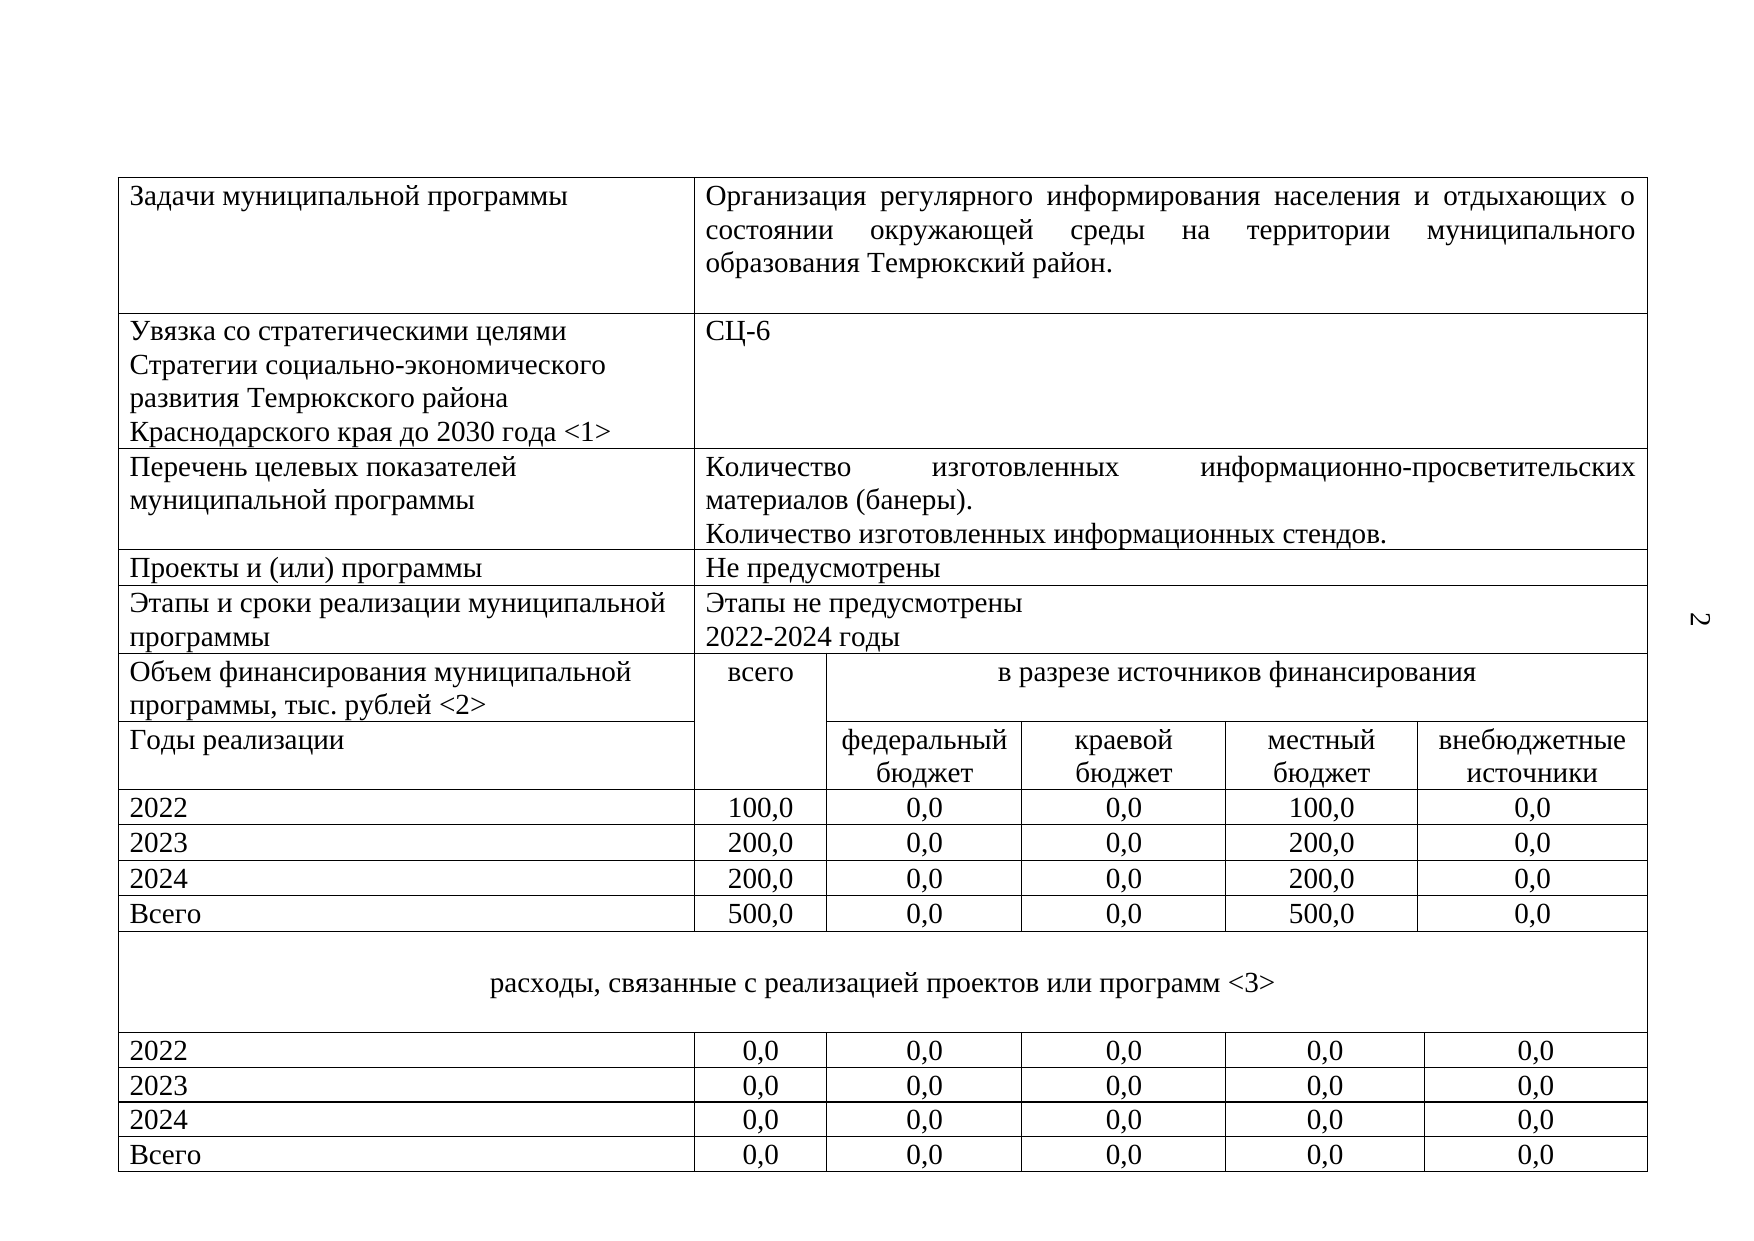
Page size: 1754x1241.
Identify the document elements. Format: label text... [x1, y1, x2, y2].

table_cell 0,0 [827, 825, 1021, 860]
table_cell Объем финансирования муниципальной программы, тыс. рублей <2> [119, 654, 694, 721]
table_cell Проекты и (или) программы [119, 550, 694, 584]
table_cell 0,0 [1418, 790, 1647, 824]
table_cell 2023 [119, 1068, 694, 1101]
table_cell 0,0 [1418, 825, 1647, 860]
table_cell федеральный бюджет [827, 722, 1021, 789]
table_cell 0,0 [827, 861, 1021, 895]
table_cell 200,0 [1226, 861, 1417, 895]
table_cell 200,0 [1226, 825, 1417, 860]
table_cell Перечень целевых показателей муниципальной программы [119, 449, 694, 549]
table_cell 100,0 [695, 790, 826, 824]
table_cell 0,0 [1425, 1068, 1647, 1101]
table_cell Организация регулярного информирования населения и отдыхающих о состоянии окружающей среды на территории муниципального образования Темрюкский район. [695, 178, 1647, 312]
table_cell 2024 [119, 861, 694, 895]
table_cell 0,0 [827, 1033, 1021, 1067]
table_cell Количество изготовленных информационно-просветительских материалов (банеры). Количество изготовленных информационных стендов. [695, 449, 1647, 549]
table_cell Не предусмотрены [695, 550, 1647, 584]
table_cell 500,0 [1226, 896, 1417, 931]
table_cell расходы, связанные с реализацией проектов или программ <3> [119, 932, 1647, 1032]
table_cell 0,0 [1022, 1137, 1225, 1171]
table_cell 2024 [119, 1103, 694, 1136]
table_cell 0,0 [1418, 861, 1647, 895]
table_cell 2022 [119, 790, 694, 824]
table_cell 0,0 [1022, 790, 1225, 824]
table_cell 0,0 [1022, 825, 1225, 860]
table_cell 0,0 [827, 1137, 1021, 1171]
table_cell 0,0 [1022, 1033, 1225, 1067]
table_cell Увязка со стратегическими целями Стратегии социально-экономического развития Темрюкского района Краснодарского края до 2030 года <1> [119, 314, 694, 448]
table_cell 0,0 [1022, 1103, 1225, 1136]
table_cell 0,0 [1226, 1103, 1424, 1136]
table_cell 200,0 [695, 861, 826, 895]
table_cell 200,0 [695, 825, 826, 860]
table_cell 0,0 [827, 896, 1021, 931]
table_cell Всего [119, 896, 694, 931]
table_cell Этапы и сроки реализации муниципальной программы [119, 586, 694, 653]
table_cell 0,0 [1425, 1137, 1647, 1171]
table_cell Годы реализации [119, 722, 694, 789]
table_cell 0,0 [827, 790, 1021, 824]
table_cell 0,0 [1226, 1033, 1424, 1067]
table_cell Всего [119, 1137, 694, 1171]
table_cell краевой бюджет [1022, 722, 1225, 789]
table_cell 2023 [119, 825, 694, 860]
table_cell СЦ-6 [695, 314, 1647, 448]
table_cell 0,0 [1022, 861, 1225, 895]
table_cell 0,0 [827, 1068, 1021, 1101]
table_cell 0,0 [695, 1033, 826, 1067]
table_cell 0,0 [1226, 1068, 1424, 1101]
table_cell 0,0 [695, 1137, 826, 1171]
table_cell в разрезе источников финансирования [827, 654, 1647, 721]
table_cell 0,0 [695, 1103, 826, 1136]
table_cell 0,0 [1022, 1068, 1225, 1101]
table_cell 0,0 [1022, 896, 1225, 931]
table_cell Задачи муниципальной программы [119, 178, 694, 312]
table_cell 0,0 [1418, 896, 1647, 931]
table_cell местный бюджет [1226, 722, 1417, 789]
table_cell 0,0 [827, 1103, 1021, 1136]
table_cell 0,0 [695, 1068, 826, 1101]
table_cell 100,0 [1226, 790, 1417, 824]
table_cell 0,0 [1425, 1033, 1647, 1067]
table_cell Этапы не предусмотрены 2022-2024 годы [695, 586, 1647, 653]
table_cell 0,0 [1226, 1137, 1424, 1171]
table_cell внебюджетные источники [1418, 722, 1647, 789]
table_cell 500,0 [695, 896, 826, 931]
table_cell всего [695, 654, 826, 789]
table_cell 0,0 [1425, 1103, 1647, 1136]
table_cell 2022 [119, 1033, 694, 1067]
